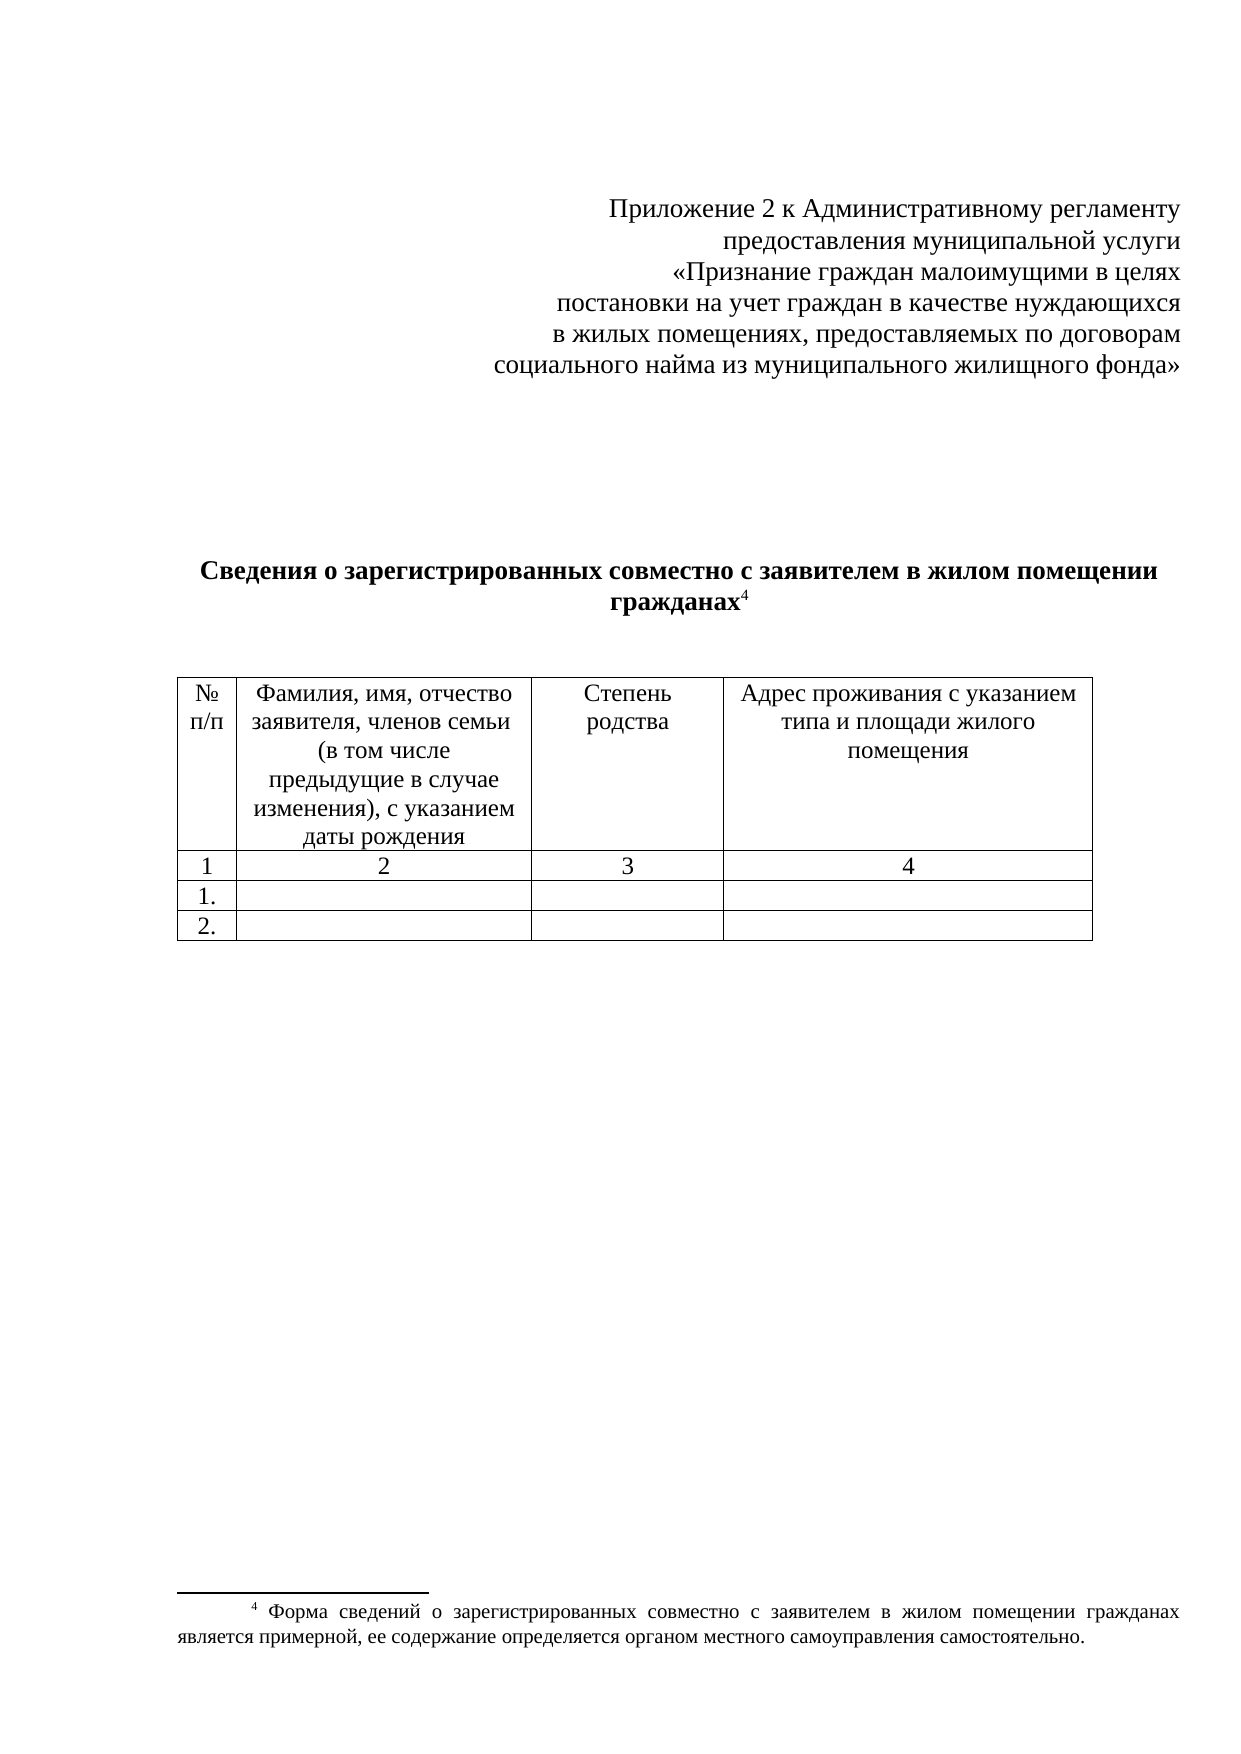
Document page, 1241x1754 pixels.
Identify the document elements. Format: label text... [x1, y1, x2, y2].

table_cell [724, 881, 1092, 910]
table_cell 3 [532, 851, 723, 880]
table_header Адрес проживания с указанием типа и площади жилого помещения [724, 678, 1092, 850]
table_header Степень родства [532, 678, 723, 850]
table_cell 1. [178, 881, 236, 910]
table_cell 2 [237, 851, 531, 880]
table_cell [237, 911, 531, 939]
text в жилых помещениях, предоставляемых по договорам [177, 317, 1181, 348]
table_cell [724, 911, 1092, 939]
text Приложение 2 к Административному регламенту [177, 193, 1181, 224]
text предоставления муниципальной услуги [177, 224, 1181, 255]
table_header Фамилия, имя, отчество заявителя, членов семьи (в том числе предыдущие в случае изменения), с указанием даты рождения [237, 678, 531, 850]
table_cell [532, 911, 723, 939]
table_header № п/п [178, 678, 236, 850]
table_cell 1 [178, 851, 236, 880]
text социального найма из муниципального жилищного фонда» [177, 348, 1181, 379]
table_cell 2. [178, 911, 236, 939]
table_cell [532, 881, 723, 910]
table_cell 4 [724, 851, 1092, 880]
table_cell [237, 881, 531, 910]
text «Признание граждан малоимущими в целях [177, 255, 1181, 286]
text Сведения о зарегистрированных совместно с заявителем в жилом помещении гражданах [177, 554, 1181, 617]
text постановки на учет граждан в качестве нуждающихся [177, 286, 1181, 317]
